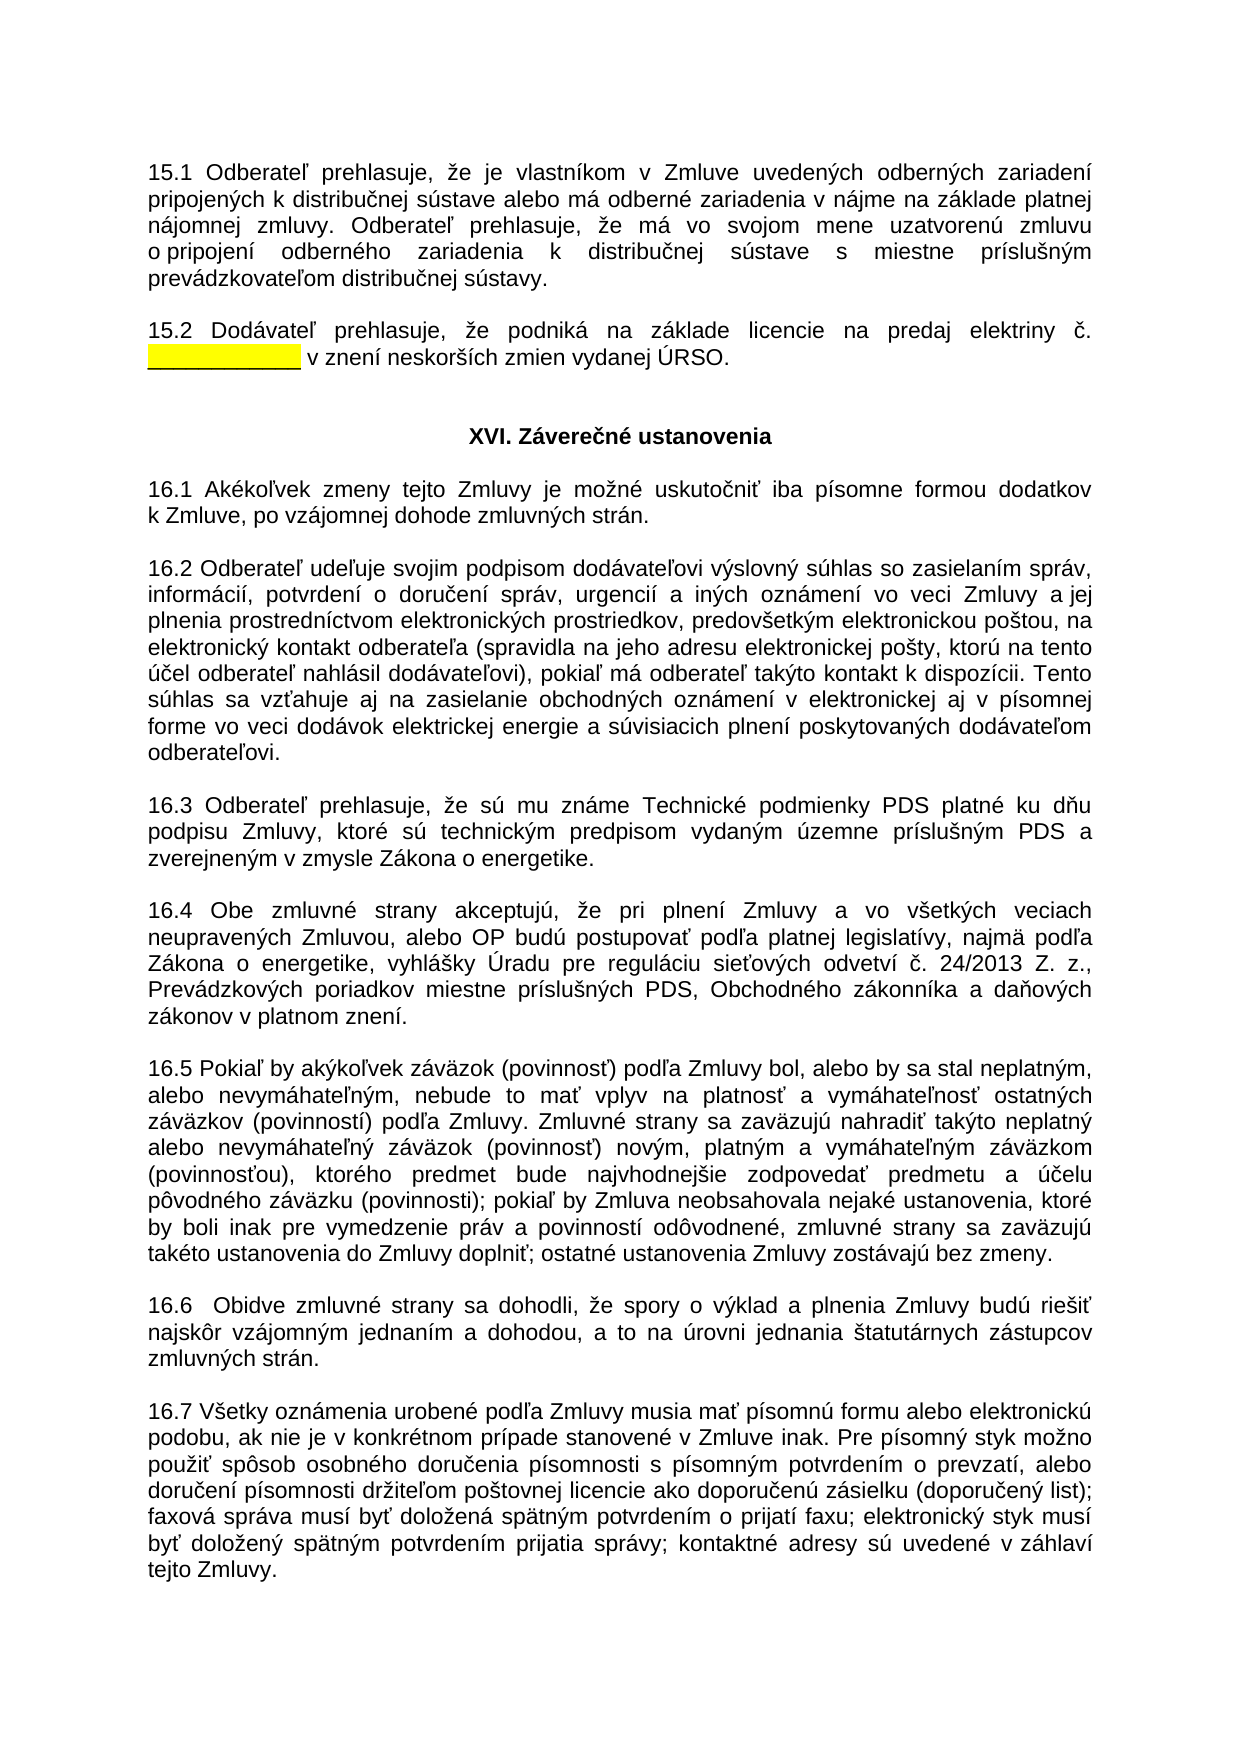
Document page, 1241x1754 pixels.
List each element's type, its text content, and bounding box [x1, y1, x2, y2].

text 16.7 Všetky oznámenia urobené podľa Zmluvy musia mať písomnú formu alebo elektronickú podobu, ak nie je v konkrétnom prípade stanovené v Zmluve inak. Pre písomný styk možno použiť spôsob osobného doručenia písomnosti s písomným potvrdením o prevzatí, alebo doručení písomnosti držiteľom poštovnej licencie ako doporučenú zásielku (doporučený list); faxová správa musí byť doložená spätným potvrdením o prijatí faxu; elektronický styk musí byť doložený spätným potvrdením prijatia správy; kontaktné adresy sú uvedené v záhlaví tejto Zmluvy. [148, 1398, 1093, 1582]
text 16.6 Obidve zmluvné strany sa dohodli, že spory o výklad a plnenia Zmluvy budú riešiť najskôr vzájomným jednaním a dohodou, a to na úrovni jednania štatutárnych zástupcov zmluvných strán. [148, 1292, 1093, 1372]
text 16.1 Akékoľvek zmeny tejto Zmluvy je možné uskutočniť iba písomne formou dodatkov k Zmluve, po vzájomnej dohode zmluvných strán. [148, 476, 1093, 528]
text 15.2 Dodávateľ prehlasuje, že podniká na základe licencie na predaj elektriny č. ____________ v znení neskorších zmien vydanej ÚRSO. [148, 317, 1093, 370]
text 16.5 Pokiaľ by akýkoľvek záväzok (povinnosť) podľa Zmluvy bol, alebo by sa stal neplatným, alebo nevymáhateľným, nebude to mať vplyv na platnosť a vymáhateľnosť ostatných záväzkov (povinností) podľa Zmluvy. Zmluvné strany sa zaväzujú nahradiť takýto neplatný alebo nevymáhateľný záväzok (povinnosť) novým, platným a vymáhateľným záväzkom (povinnosťou), ktorého predmet bude najvhodnejšie zodpovedať predmetu a účelu pôvodného záväzku (povinnosti); pokiaľ by Zmluva neobsahovala nejaké ustanovenia, ktoré by boli inak pre vymedzenie práv a povinností odôvodnené, zmluvné strany sa zaväzujú takéto ustanovenia do Zmluvy doplniť; ostatné ustanovenia Zmluvy zostávajú bez zmeny. [148, 1055, 1093, 1266]
text XVI. Záverečné ustanovenia [148, 423, 1093, 449]
text 16.3 Odberateľ prehlasuje, že sú mu známe Technické podmienky PDS platné ku dňu podpisu Zmluvy, ktoré sú technickým predpisom vydaným územne príslušným PDS a zverejneným v zmysle Zákona o energetike. [148, 792, 1093, 871]
text 15.1 Odberateľ prehlasuje, že je vlastníkom v Zmluve uvedených odberných zariadení pripojených k distribučnej sústave alebo má odberné zariadenia v nájme na základe platnej nájomnej zmluvy. Odberateľ prehlasuje, že má vo svojom mene uzatvorenú zmluvu o pripojení odberného zariadenia k distribučnej sústave s miestne príslušným prevádzkovateľom distribučnej sústavy. [148, 159, 1093, 291]
text 16.4 Obe zmluvné strany akceptujú, že pri plnení Zmluvy a vo všetkých veciach neupravených Zmluvou, alebo OP budú postupovať podľa platnej legislatívy, najmä podľa Zákona o energetike, vyhlášky Úradu pre reguláciu sieťových odvetví č. 24/2013 Z. z., Prevádzkových poriadkov miestne príslušných PDS, Obchodného zákonníka a daňových zákonov v platnom znení. [148, 897, 1093, 1029]
text 16.2 Odberateľ udeľuje svojim podpisom dodávateľovi výslovný súhlas so zasielaním správ, informácií, potvrdení o doručení správ, urgencií a iných oznámení vo veci Zmluvy a jej plnenia prostredníctvom elektronických prostriedkov, predovšetkým elektronickou poštou, na elektronický kontakt odberateľa (spravidla na jeho adresu elektronickej pošty, ktorú na tento účel odberateľ nahlásil dodávateľovi), pokiaľ má odberateľ takýto kontakt k dispozícii. Tento súhlas sa vzťahuje aj na zasielanie obchodných oznámení v elektronickej aj v písomnej forme vo veci dodávok elektrickej energie a súvisiacich plnení poskytovaných dodávateľom odberateľovi. [148, 554, 1093, 765]
